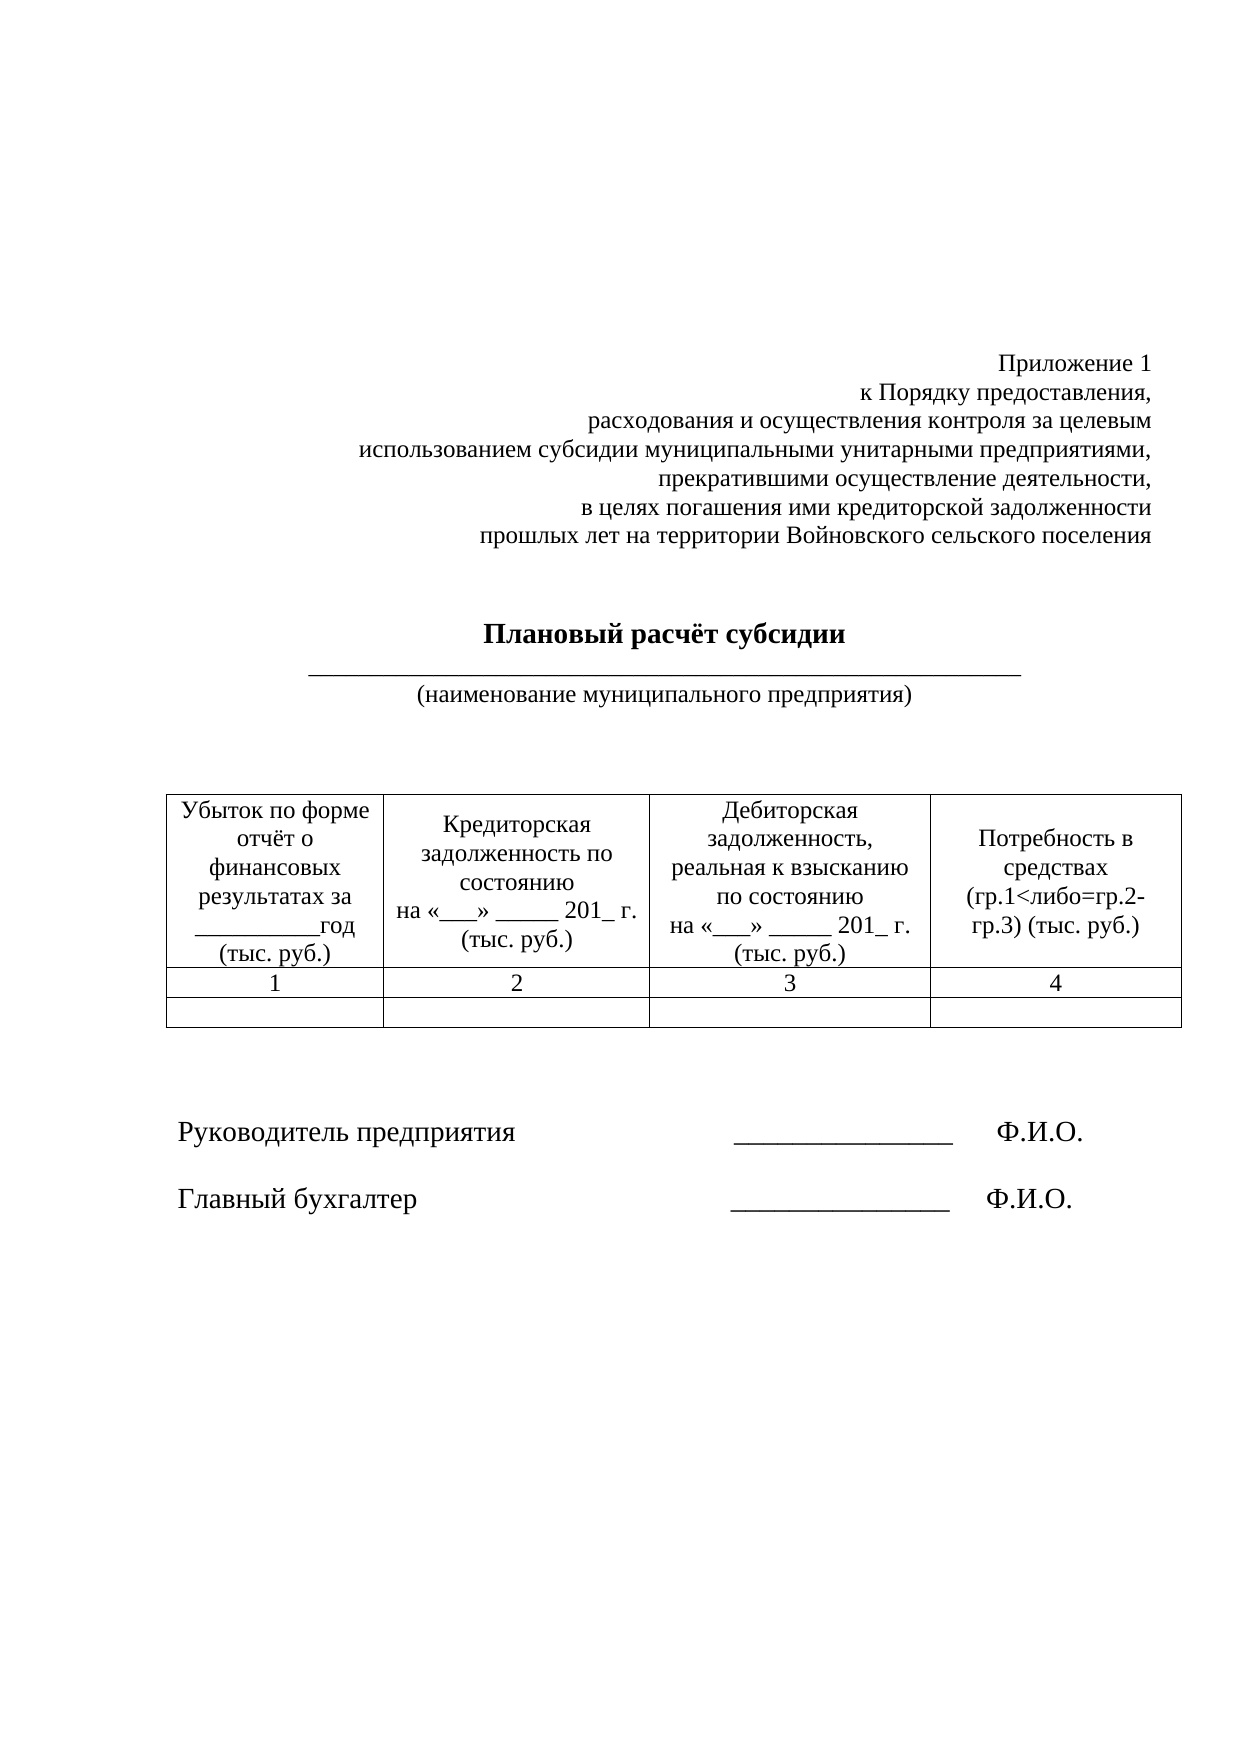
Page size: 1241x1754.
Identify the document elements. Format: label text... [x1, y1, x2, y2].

table_cell [167, 998, 383, 1027]
text использованием субсидии муниципальными унитарными предприятиями, [177, 434, 1152, 463]
text Главный бухгалтер _______________ Ф.И.О. [177, 1181, 1152, 1215]
text Плановый расчёт субсидии [177, 616, 1152, 650]
table_cell 1 [167, 968, 383, 997]
text (наименование муниципального предприятия) [177, 679, 1152, 707]
table_cell 4 [931, 968, 1181, 997]
text в целях погашения ими кредиторской задолженности [177, 492, 1152, 521]
table_cell [650, 998, 930, 1027]
text _________________________________________________________ [177, 650, 1152, 679]
text прошлых лет на территории Войновского сельского поселения [177, 521, 1152, 549]
text расходования и осуществления контроля за целевым [177, 406, 1152, 434]
table_header Кредиторская задолженность по состоянию на «___» _____ 201_ г. (тыс. руб.) [384, 795, 649, 967]
text прекратившими осуществление деятельности, [177, 463, 1152, 492]
text Руководитель предприятия _______________ Ф.И.О. [177, 1114, 1152, 1148]
text Приложение 1 [177, 348, 1152, 377]
table_cell [931, 998, 1181, 1027]
table_cell [384, 998, 649, 1027]
table_header Потребность в средствах (гр.1<либо=гр.2-гр.3) (тыс. руб.) [931, 795, 1181, 967]
table_header Убыток по форме отчёт о финансовых результатах за __________год (тыс. руб.) [167, 795, 383, 967]
table_header Дебиторская задолженность, реальная к взысканию по состоянию на «___» _____ 201_ г. (тыс. руб.) [650, 795, 930, 967]
table_cell 3 [650, 968, 930, 997]
table_cell 2 [384, 968, 649, 997]
text к Порядку предоставления, [177, 377, 1152, 406]
